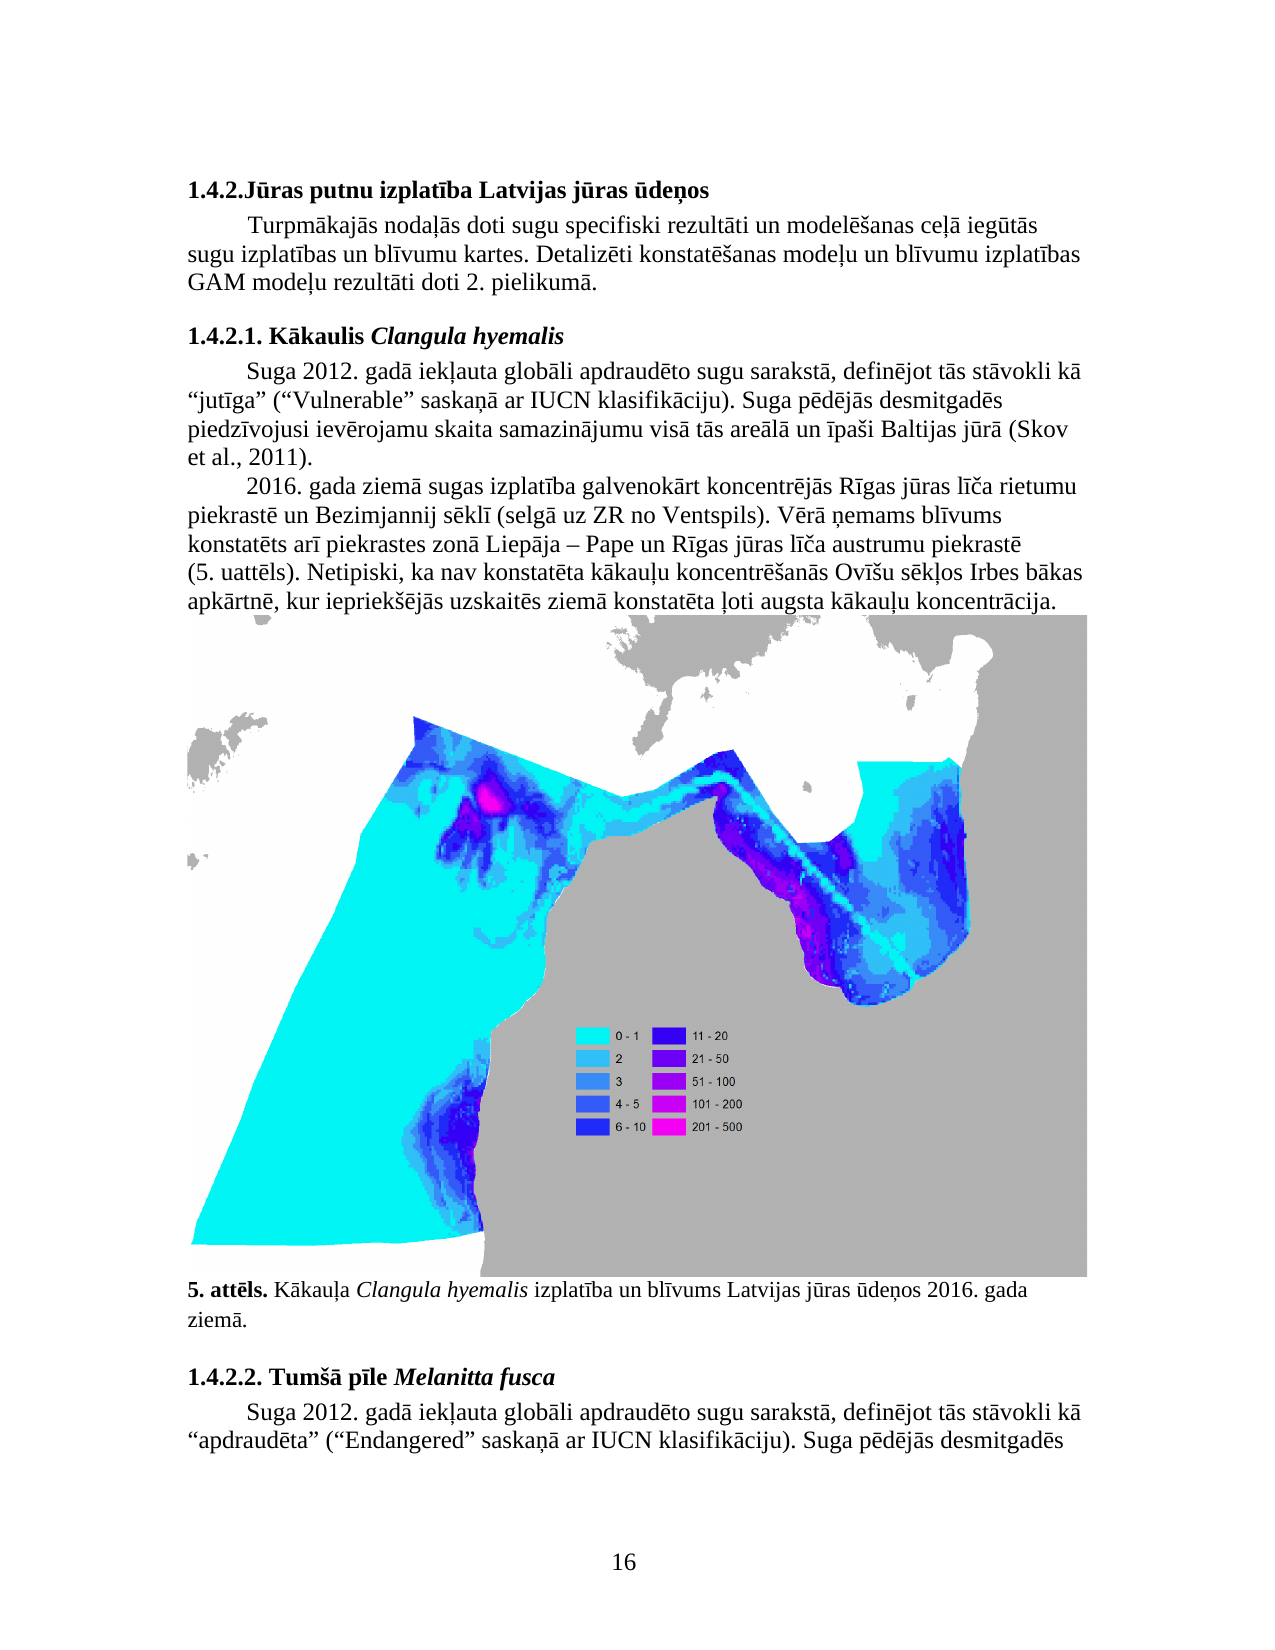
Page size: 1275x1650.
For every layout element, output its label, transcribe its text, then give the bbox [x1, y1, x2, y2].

picture [187, 615, 1088, 1277]
subtitle 1.4.2.Jūras putnu izplatība Latvijas jūras ūdeņos [187, 175, 1088, 204]
subtitle 1.4.2.2. Tumšā pīle Melanitta fusca [187, 1362, 1088, 1390]
text 2016. gada ziemā sugas izplatība galvenokārt koncentrējās Rīgas jūras līča rietumu piekrastē un Bezimjannij sēklī (selgā uz ZR no Ventspils). Vērā ņemams blīvums konstatēts arī piekrastes zonā Liepāja – Pape un Rīgas jūras līča austrumu piekrastē (5. uattēls). Netipiski, ka nav konstatēta kākauļu koncentrēšanās Ovīšu sēkļos Irbes bākas apkārtnē, kur iepriekšējās uzskaitēs ziemā konstatēta ļoti augsta kākauļu koncentrācija. [187, 471, 1088, 615]
text Suga 2012. gadā iekļauta globāli apdraudēto sugu sarakstā, definējot tās stāvokli kā “jutīga” (“Vulnerable” saskaņā ar IUCN klasifikāciju). Suga pēdējās desmitgadēs piedzīvojusi ievērojamu skaita samazinājumu visā tās areālā un īpaši Baltijas jūrā (Skov et al., 2011). [187, 356, 1088, 471]
subtitle 1.4.2.1. Kākaulis Clangula hyemalis [187, 321, 1088, 350]
text 5. attēls. Kākauļa Clangula hyemalis izplatība un blīvums Latvijas jūras ūdeņos 2016. gada ziemā. [187, 1277, 1088, 1333]
text Turpmākajās nodaļās doti sugu specifiski rezultāti un modelēšanas ceļā iegūtās sugu izplatības un blīvumu kartes. Detalizēti konstatēšanas modeļu un blīvumu izplatības GAM modeļu rezultāti doti 2. pielikumā. [187, 210, 1088, 296]
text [187, 1397, 1088, 1454]
